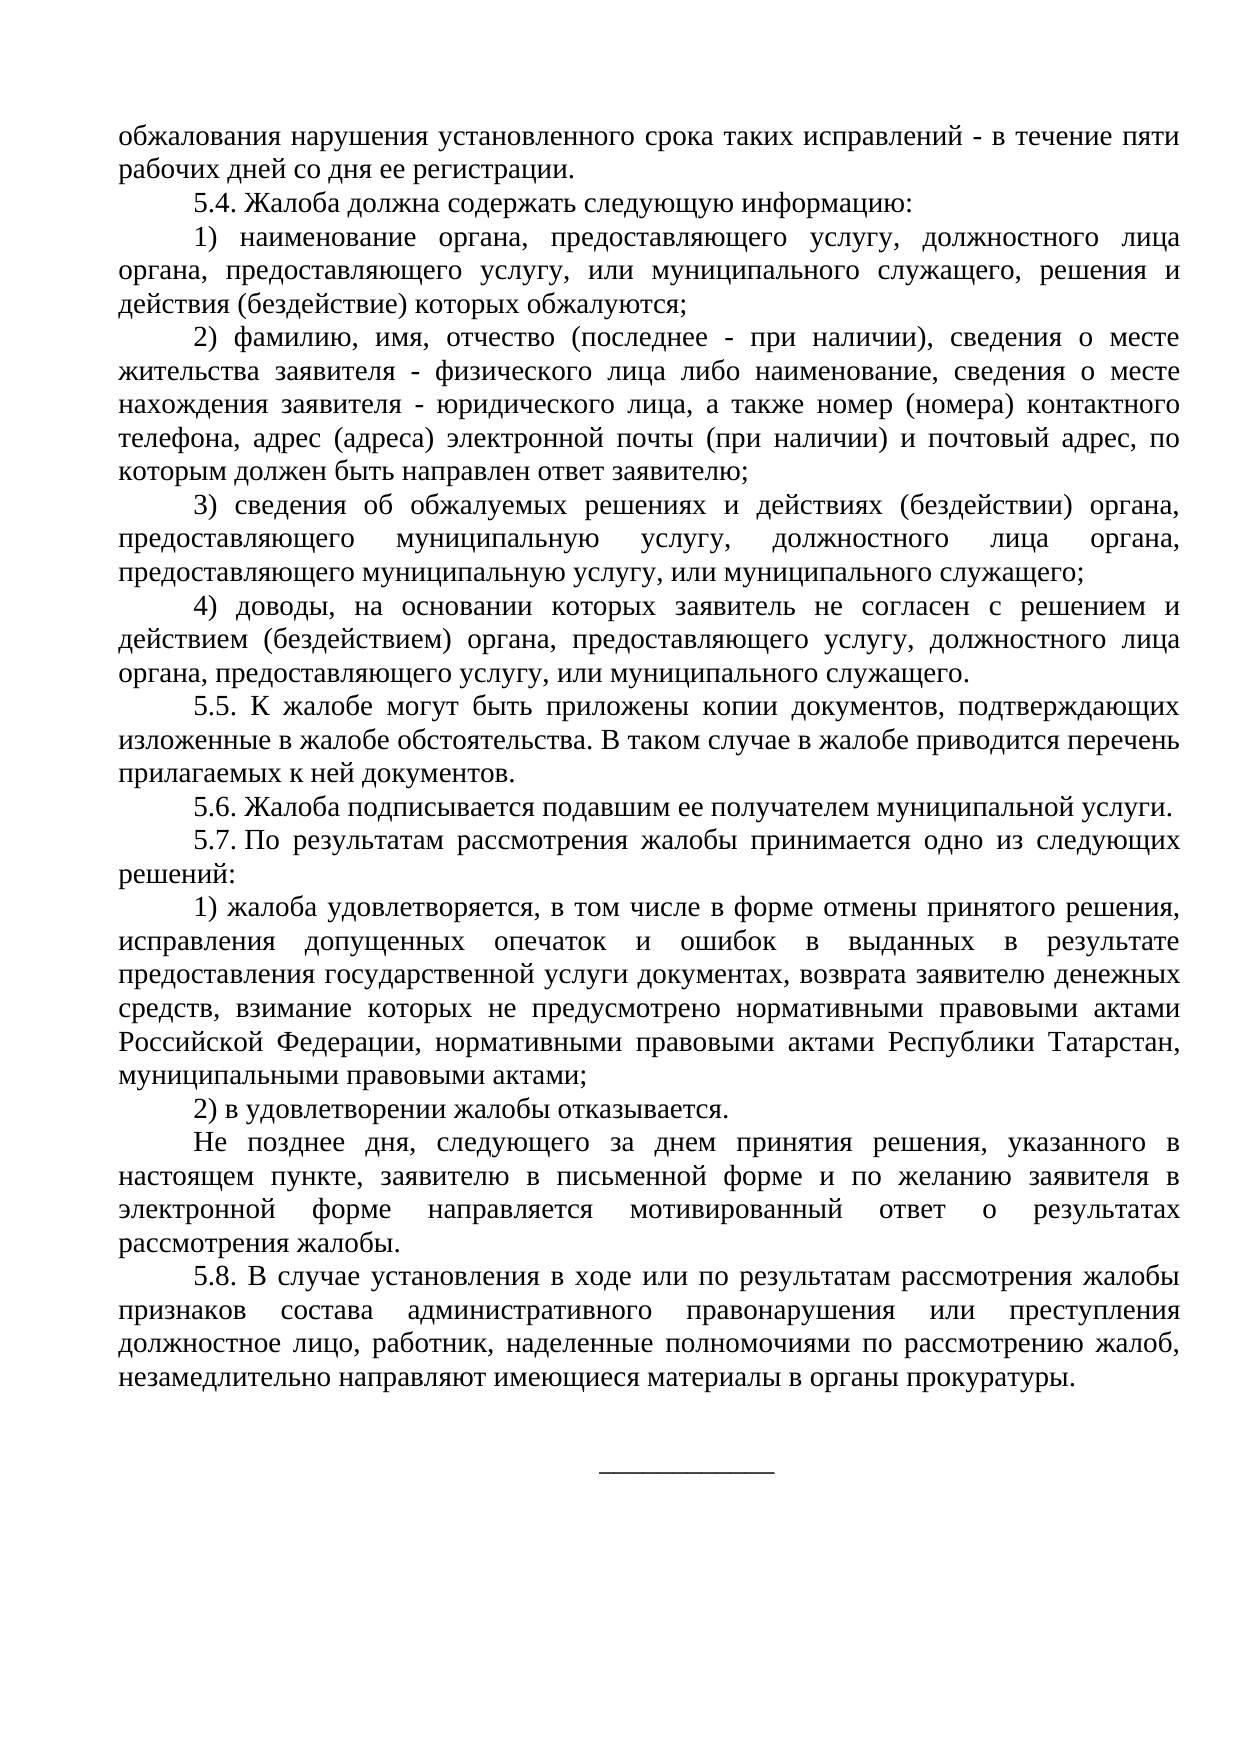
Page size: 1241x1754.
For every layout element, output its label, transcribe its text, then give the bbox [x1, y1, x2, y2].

text Не позднее дня, следующего за днем принятия решения, указанного в настоящем пункте, заявителю в письменной форме и по желанию заявителя в электронной форме направляется мотивированный ответ о результатах рассмотрения жалобы. [118, 1124, 1181, 1258]
text 5.8. В случае установления в ходе или по результатам рассмотрения жалобы признаков состава административного правонарушения или преступления должностное лицо, работник, наделенные полномочиями по рассмотрению жалоб, незамедлительно направляют имеющиеся материалы в органы прокуратуры. [118, 1258, 1181, 1393]
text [118, 118, 1181, 185]
text 5.4. Жалоба должна содержать следующую информацию: [118, 185, 1181, 219]
text 3) сведения об обжалуемых решениях и действиях (бездействии) органа, предоставляющего муниципальную услугу, должностного лица органа, предоставляющего муниципальную услугу, или муниципального служащего; [118, 487, 1181, 588]
text 2) в удовлетворении жалобы отказывается. [118, 1091, 1181, 1124]
text ____________ [118, 1443, 1181, 1477]
text 5.6. Жалоба подписывается подавшим ее получателем муниципальной услуги. [118, 789, 1181, 822]
text 5.7. По результатам рассмотрения жалобы принимается одно из следующих решений: [118, 822, 1181, 889]
text 1) наименование органа, предоставляющего услугу, должностного лица органа, предоставляющего услугу, или муниципального служащего, решения и действия (бездействие) которых обжалуются; [118, 219, 1181, 319]
text 5.5. К жалобе могут быть приложены копии документов, подтверждающих изложенные в жалобе обстоятельства. В таком случае в жалобе приводится перечень прилагаемых к ней документов. [118, 688, 1181, 789]
text 2) фамилию, имя, отчество (последнее - при наличии), сведения о месте жительства заявителя - физического лица либо наименование, сведения о месте нахождения заявителя - юридического лица, а также номер (номера) контактного телефона, адрес (адреса) электронной почты (при наличии) и почтовый адрес, по которым должен быть направлен ответ заявителю; [118, 319, 1181, 487]
text 4) доводы, на основании которых заявитель не согласен с решением и действием (бездействием) органа, предоставляющего услугу, должностного лица органа, предоставляющего услугу, или муниципального служащего. [118, 588, 1181, 688]
text 1) жалоба удовлетворяется, в том числе в форме отмены принятого решения, исправления допущенных опечаток и ошибок в выданных в результате предоставления государственной услуги документах, возврата заявителю денежных средств, взимание которых не предусмотрено нормативными правовыми актами Российской Федерации, нормативными правовыми актами Республики Татарстан, муниципальными правовыми актами; [118, 889, 1181, 1091]
